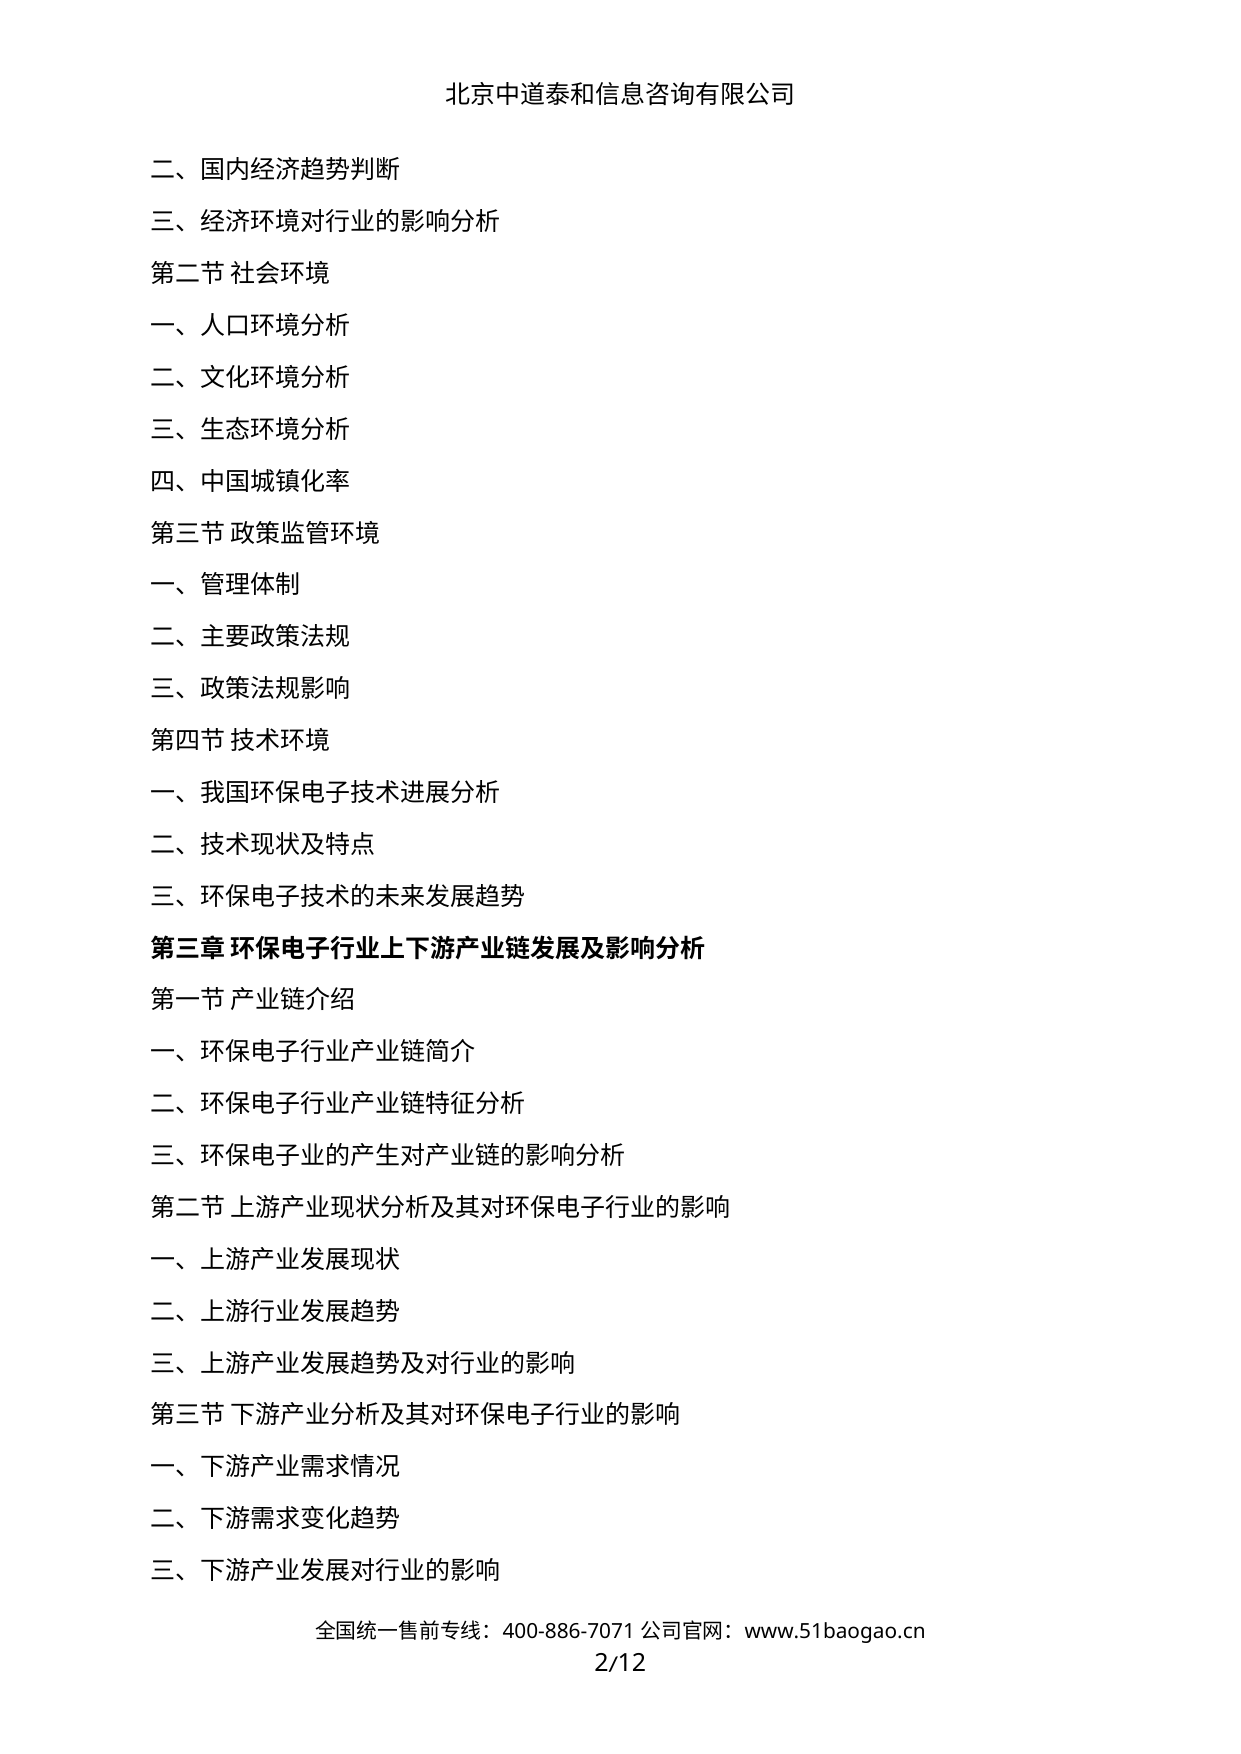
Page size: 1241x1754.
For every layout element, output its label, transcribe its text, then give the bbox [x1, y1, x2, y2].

text 二、主要政策法规 [150, 617, 1090, 653]
text 二、技术现状及特点 [150, 824, 1090, 861]
text 第二节 社会环境 [150, 254, 1090, 290]
text 第四节 技术环境 [150, 721, 1090, 757]
text 一、我国环保电子技术进展分析 [150, 772, 1090, 809]
text 第三节 下游产业分析及其对环保电子行业的影响 [150, 1395, 1090, 1431]
text 三、下游产业发展对行业的影响 [150, 1551, 1090, 1587]
text 第三节 政策监管环境 [150, 513, 1090, 549]
text 一、人口环境分析 [150, 306, 1090, 342]
text 第一节 产业链介绍 [150, 980, 1090, 1016]
text 二、国内经济趋势判断 [150, 150, 1090, 186]
text 一、上游产业发展现状 [150, 1239, 1090, 1276]
text 一、管理体制 [150, 565, 1090, 601]
text 四、中国城镇化率 [150, 461, 1090, 497]
text 第三章 环保电子行业上下游产业链发展及影响分析 [150, 928, 1090, 964]
text 一、环保电子行业产业链简介 [150, 1032, 1090, 1068]
text 三、经济环境对行业的影响分析 [150, 202, 1090, 238]
text 二、文化环境分析 [150, 357, 1090, 394]
text 三、上游产业发展趋势及对行业的影响 [150, 1343, 1090, 1379]
text 三、生态环境分析 [150, 409, 1090, 446]
text 二、上游行业发展趋势 [150, 1291, 1090, 1327]
text 二、环保电子行业产业链特征分析 [150, 1084, 1090, 1120]
text 三、环保电子技术的未来发展趋势 [150, 876, 1090, 912]
text 二、下游需求变化趋势 [150, 1499, 1090, 1535]
text 一、下游产业需求情况 [150, 1447, 1090, 1483]
text 第二节 上游产业现状分析及其对环保电子行业的影响 [150, 1187, 1090, 1224]
text 三、政策法规影响 [150, 669, 1090, 705]
text 三、环保电子业的产生对产业链的影响分析 [150, 1136, 1090, 1172]
